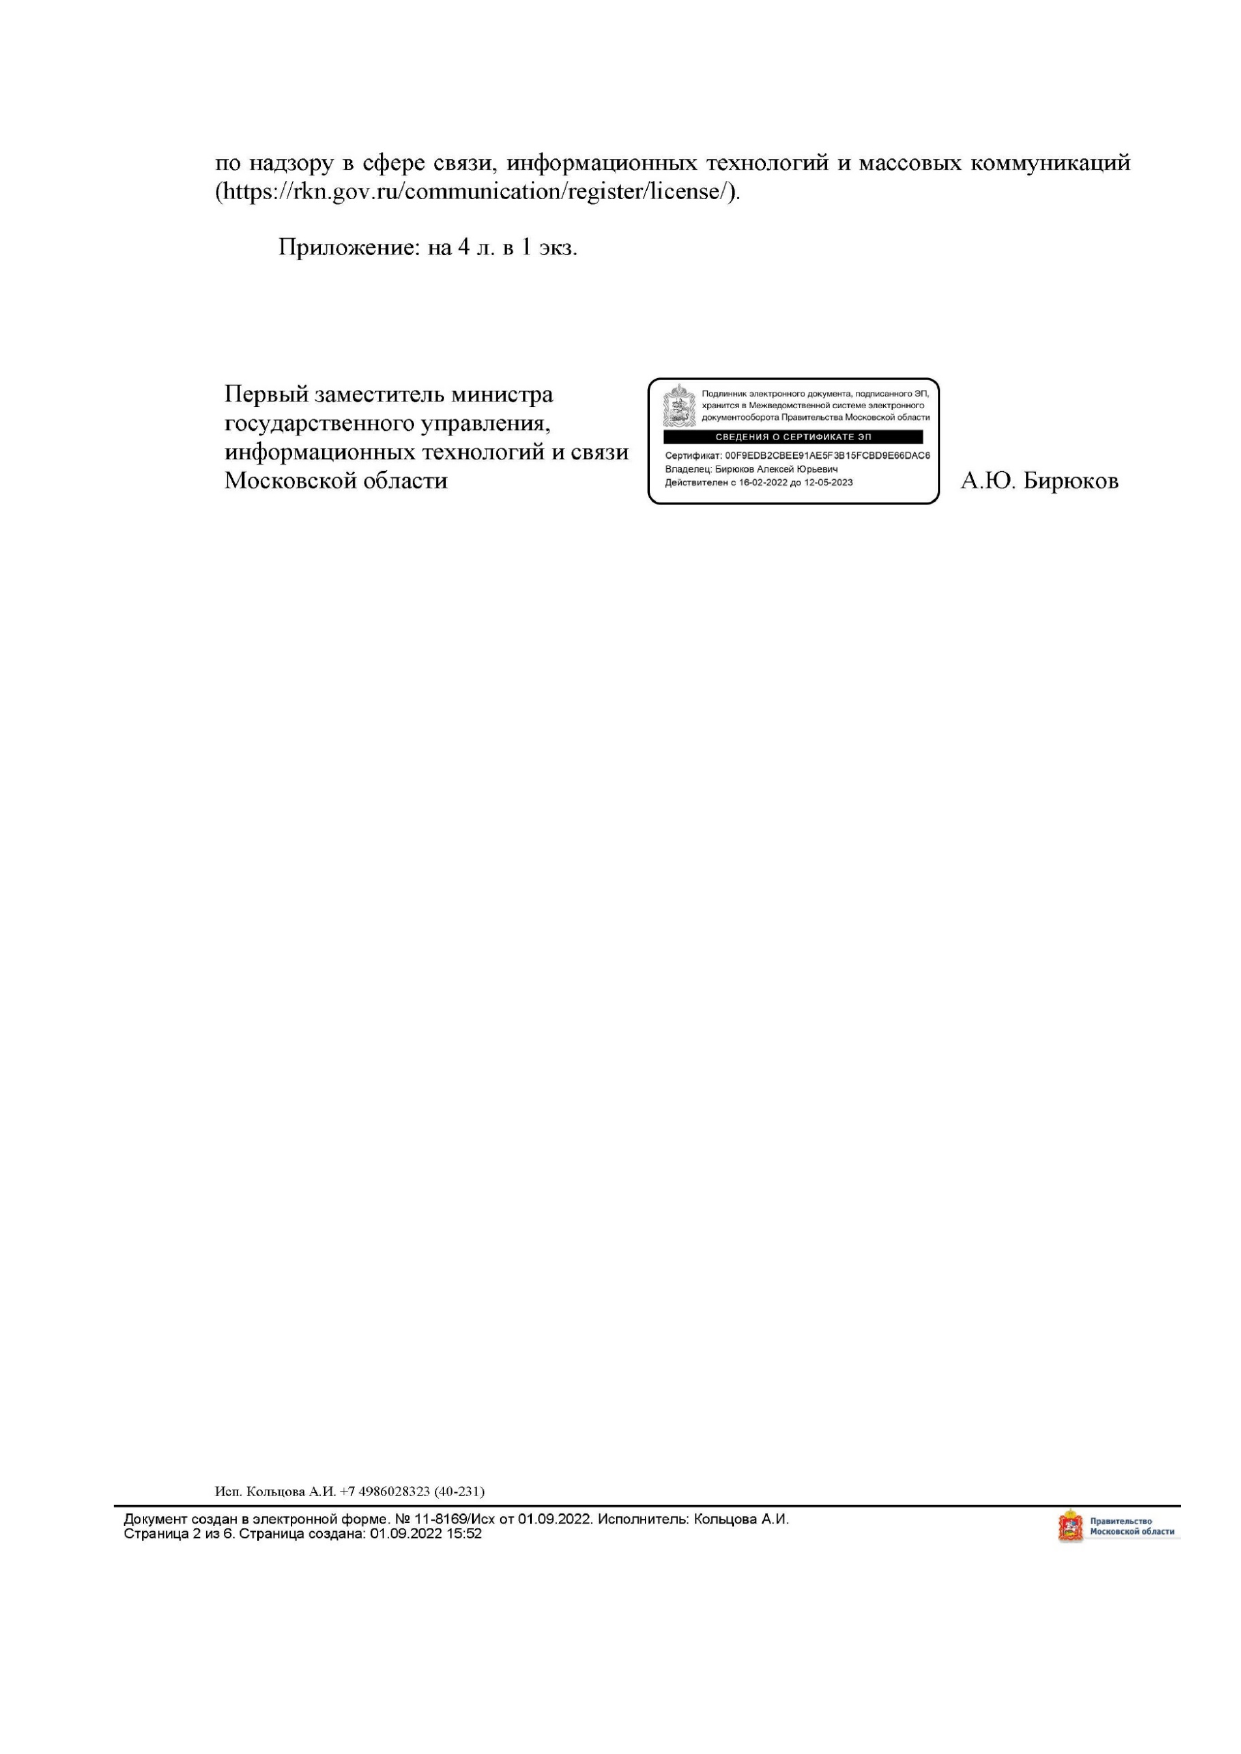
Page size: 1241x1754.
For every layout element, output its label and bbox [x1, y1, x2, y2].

picture [113, 44, 1181, 1556]
